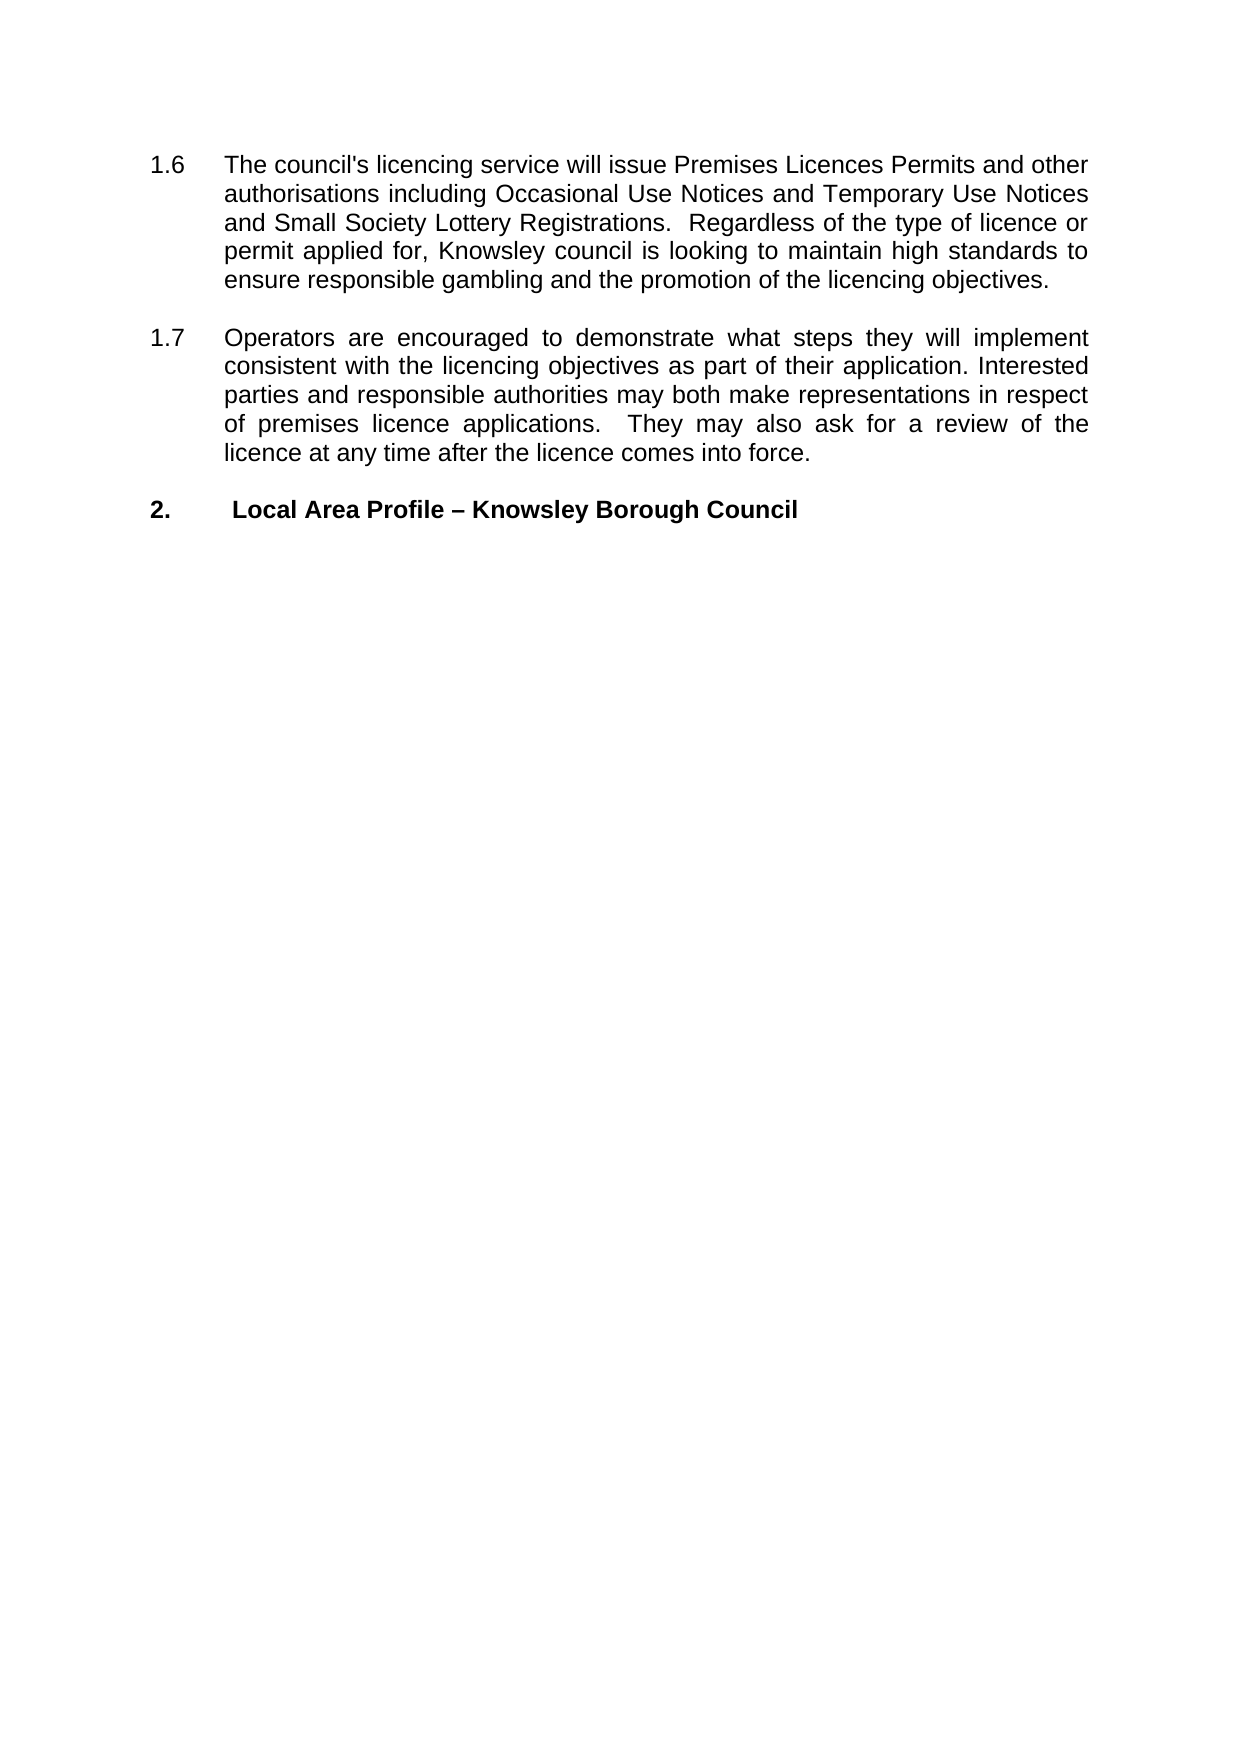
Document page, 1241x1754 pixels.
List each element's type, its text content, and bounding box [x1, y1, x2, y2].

text 1.7 Operators are encouraged to demonstrate what steps they will implement consistent with the licencing objectives as part of their application. Interested parties and responsible authorities may both make representations in respect of premises licence applications. They may also ask for a review of the licence at any time after the licence comes into force. [150, 322, 1090, 466]
text 2. Local Area Profile – Knowsley Borough Council [150, 495, 1090, 524]
text 1.6 The council's licencing service will issue Premises Licences Permits and other authorisations including Occasional Use Notices and Temporary Use Notices and Small Society Lottery Registrations. Regardless of the type of licence or permit applied for, Knowsley council is looking to maintain high standards to ensure responsible gambling and the promotion of the licencing objectives. [150, 150, 1090, 294]
